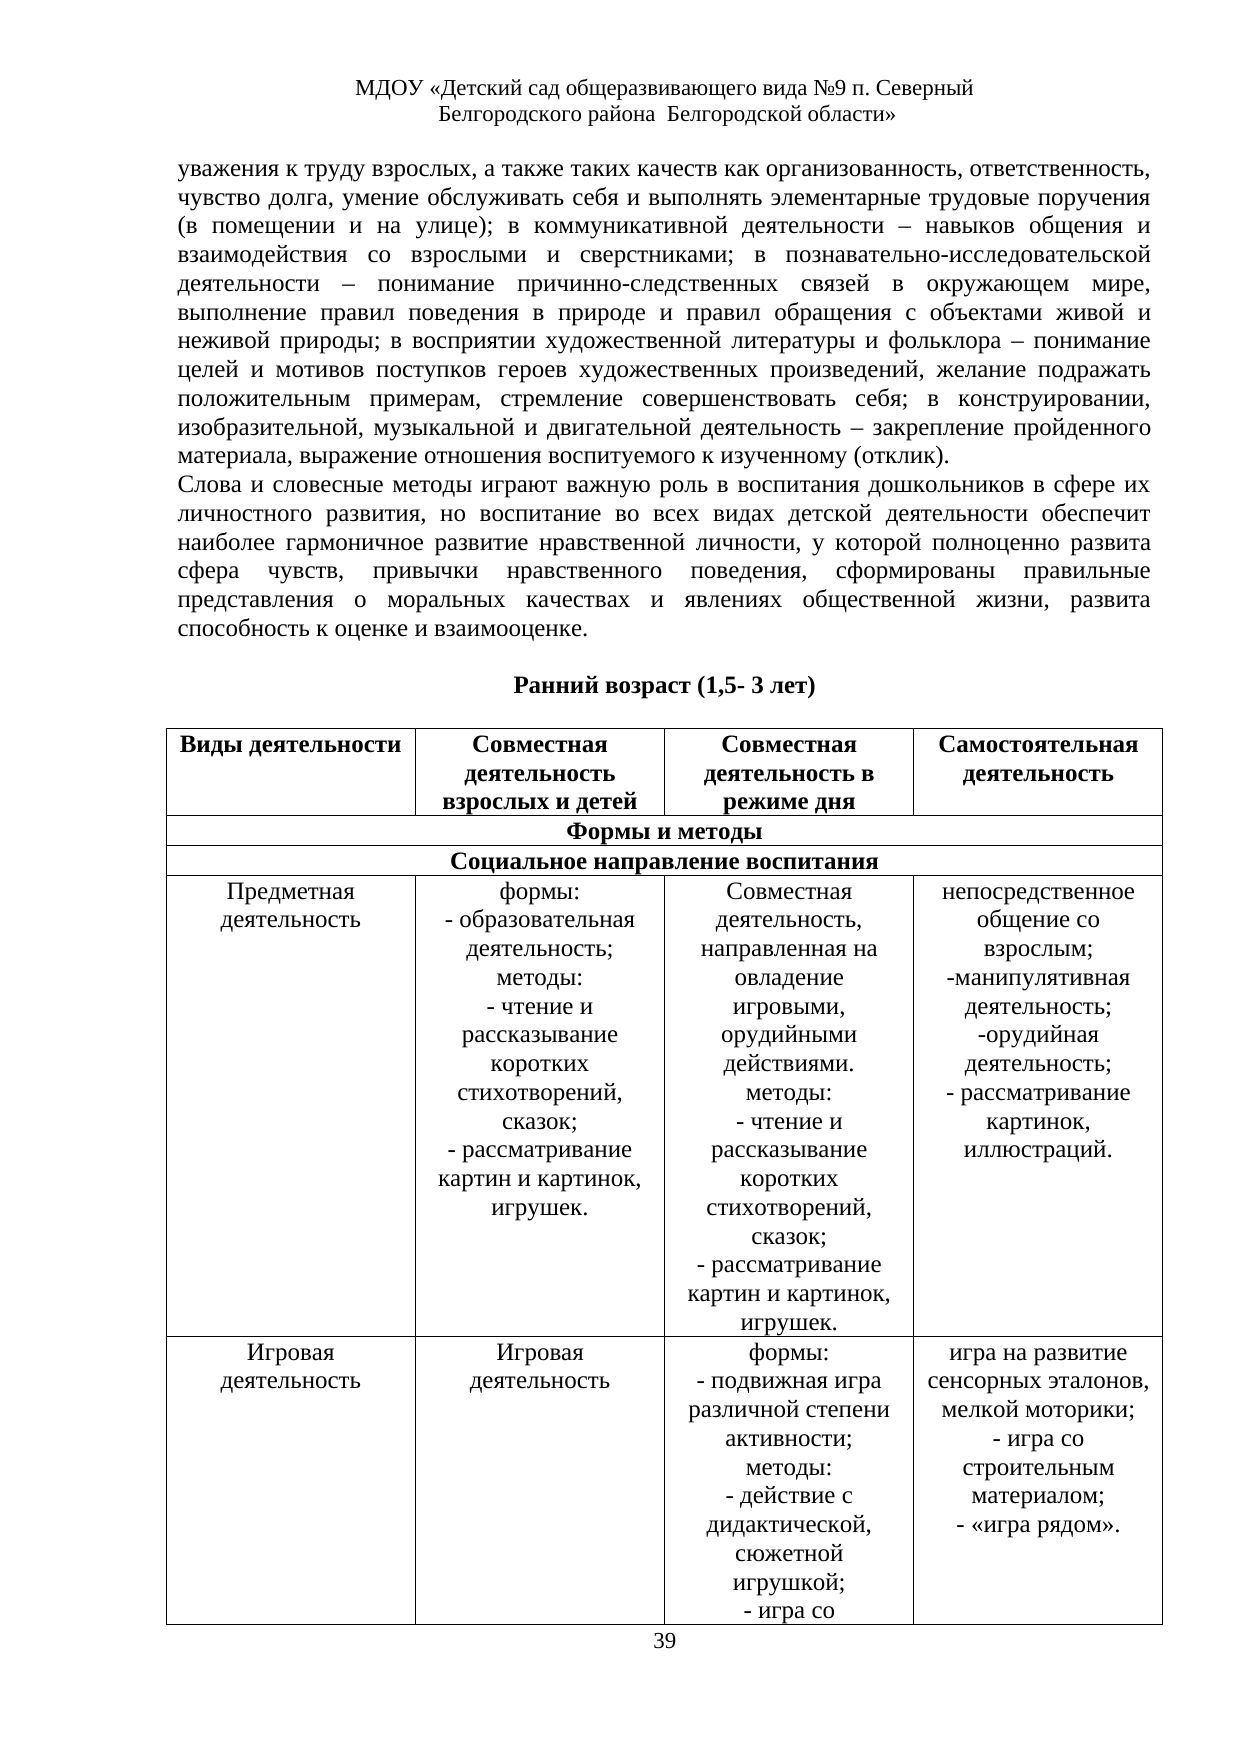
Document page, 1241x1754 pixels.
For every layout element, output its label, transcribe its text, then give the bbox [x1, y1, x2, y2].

text Ранний возраст (1,5- 3 лет) [177, 670, 1152, 699]
table_cell Социальное направление воспитания [167, 846, 1162, 875]
table_header Совместная деятельность взрослых и детей [416, 729, 664, 815]
table_header Виды деятельности [167, 729, 415, 815]
table_header Совместная деятельность в режиме дня [665, 729, 913, 815]
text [177, 153, 1152, 469]
table_header Самостоятельная деятельность [914, 729, 1162, 815]
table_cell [167, 1337, 415, 1624]
table_cell Формы и методы [167, 816, 1162, 845]
table_cell Совместная деятельность, направленная на овладение игровыми, орудийными действиями. методы: - чтение и рассказывание коротких стихотворений, сказок; - рассматривание картин и картинок, игрушек. [665, 876, 913, 1336]
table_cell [416, 1337, 664, 1624]
table_cell формы: - образовательная деятельность; методы: - чтение и рассказывание коротких стихотворений, сказок; - рассматривание картин и картинок, игрушек. [416, 876, 664, 1336]
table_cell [665, 1337, 913, 1624]
table_cell Предметная деятельность [167, 876, 415, 1336]
table_cell непосредственное общение со взрослым; -манипулятивная деятельность; -орудийная деятельность; - рассматривание картинок, иллюстраций. [914, 876, 1162, 1336]
text Слова и словесные методы играют важную роль в воспитания дошкольников в сфере их личностного развития, но воспитание во всех видах детской деятельности обеспечит наиболее гармоничное развитие нравственной личности, у которой полноценно развита сфера чувств, привычки нравственного поведения, сформированы правильные представления о моральных качествах и явлениях общественной жизни, развита способность к оценке и взаимооценке. [177, 469, 1152, 642]
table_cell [914, 1337, 1162, 1624]
